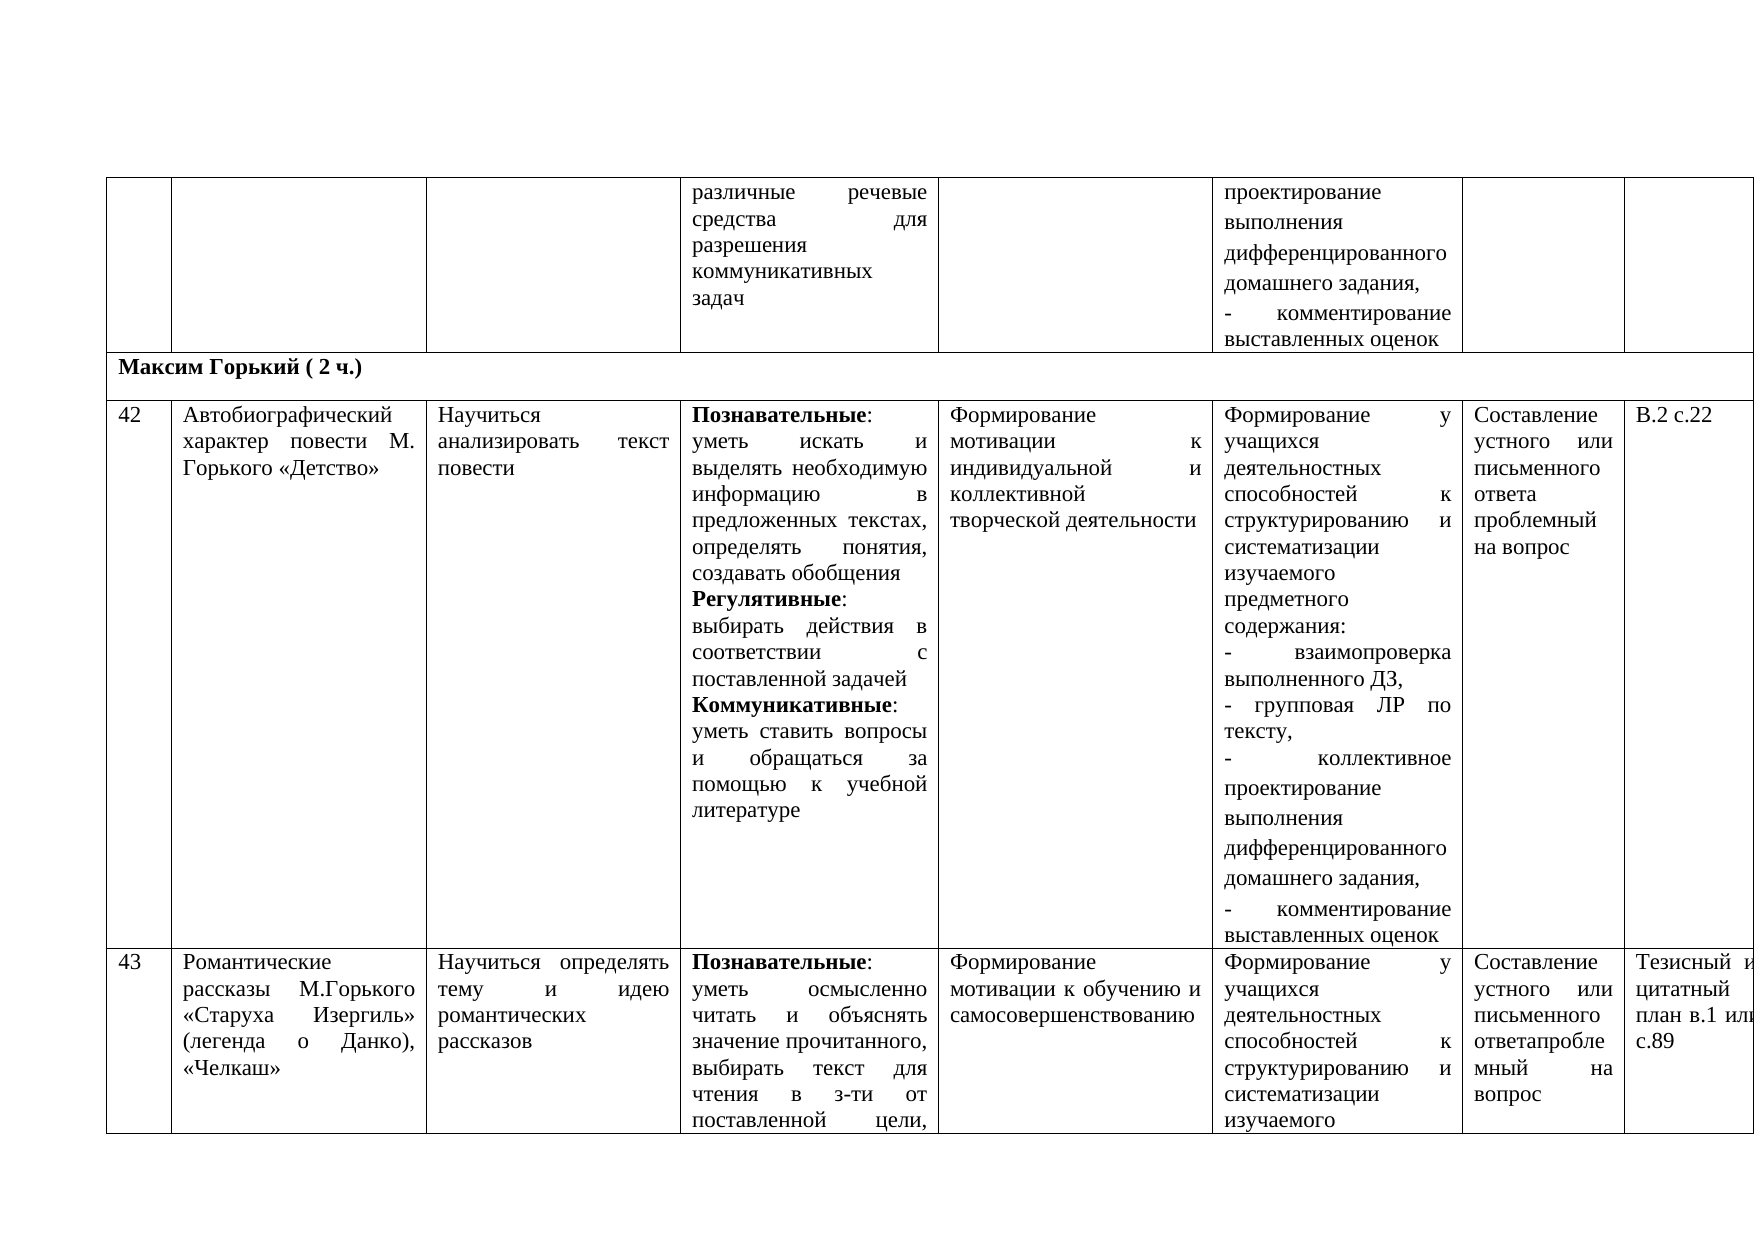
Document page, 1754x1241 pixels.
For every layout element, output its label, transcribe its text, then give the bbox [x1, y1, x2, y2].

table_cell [1463, 949, 1624, 1133]
table_cell Составление устного или письменного ответа проблемный на вопрос [1463, 401, 1624, 947]
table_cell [427, 178, 680, 352]
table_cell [939, 178, 1212, 352]
table_cell Максим Горький ( 2 ч.) [107, 353, 1753, 400]
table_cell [172, 949, 426, 1133]
table_cell Формирование у учащихся деятельностных способностей к структурированию и систематизации изучаемого предметного содержания: - взаимопроверка выполненного ДЗ, - групповая ЛР по тексту, - коллективное проектирование выполнения дифференцированного домашнего задания, - комментирование выставленных оценок [1213, 401, 1462, 947]
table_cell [681, 178, 938, 352]
table_cell В.2 с.22 [1625, 401, 1753, 947]
table_cell 42 [107, 401, 171, 947]
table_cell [1625, 178, 1753, 352]
table_cell 43 [107, 949, 171, 1133]
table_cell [939, 949, 1212, 1133]
table_cell Автобиографический характер повести М. Горького «Детство» [172, 401, 426, 947]
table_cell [1625, 949, 1753, 1133]
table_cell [427, 949, 680, 1133]
table_cell Познавательные: уметь искать и выделять необходимую информацию в предложенных текстах, определять понятия, создавать обобщения Регулятивные: выбирать действия в соответствии с поставленной задачей Коммуникативные: уметь ставить вопросы и обращаться за помощью к учебной литературе [681, 401, 938, 947]
table_cell Формирование мотивации к индивидуальной и коллективной творческой деятельности [939, 401, 1212, 947]
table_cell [681, 949, 938, 1133]
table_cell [1213, 949, 1462, 1133]
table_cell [1463, 178, 1624, 352]
table_cell 41 [107, 178, 171, 352]
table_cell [1213, 178, 1462, 352]
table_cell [172, 178, 426, 352]
table_cell Научиться анализировать текст повести [427, 401, 680, 947]
